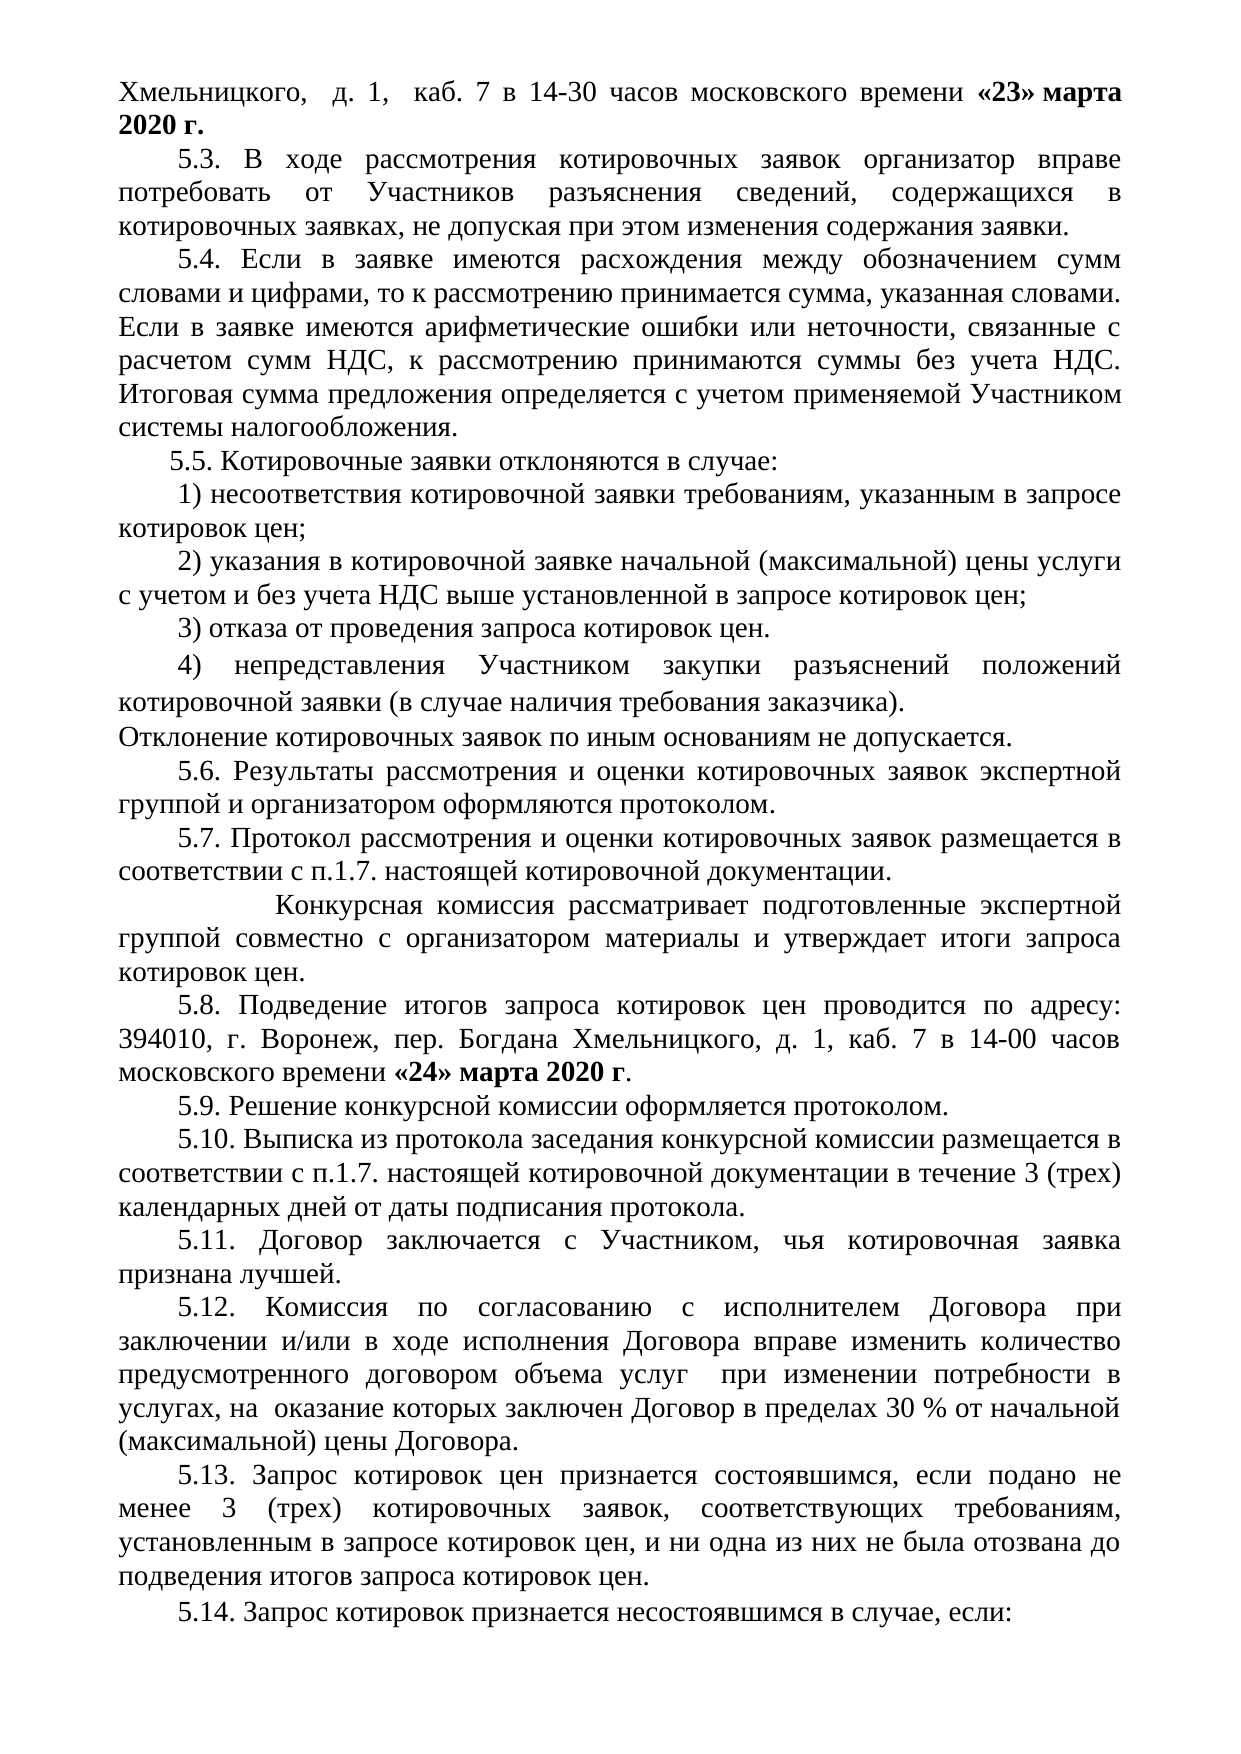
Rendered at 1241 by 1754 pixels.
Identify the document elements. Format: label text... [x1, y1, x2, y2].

text 5.6. Результаты рассмотрения и оценки котировочных заявок экспертной группой и организатором оформляются протоколом. [118, 753, 1122, 820]
text 5.3. В ходе рассмотрения котировочных заявок организатор вправе потребовать от Участников разъяснения сведений, содержащихся в котировочных заявках, не допуская при этом изменения содержания заявки. [118, 141, 1122, 242]
text 3) отказа от проведения запроса котировок цен. [118, 611, 1122, 644]
text Отклонение котировочных заявок по иным основаниям не допускается. [118, 719, 1122, 753]
text 5.8. Подведение итогов запроса котировок цен проводится по адресу: 394010, г. Воронеж, пер. Богдана Хмельницкого, д. 1, каб. 7 в 14-00 часов московского времени «24» марта 2020 г. [118, 987, 1122, 1088]
text 5.14. Запрос котировок признается несостоявшимся в случае, если: [177, 1591, 1122, 1629]
text 5.10. Выписка из протокола заседания конкурсной комиссии размещается в соответствии с п.1.7. настоящей котировочной документации в течение 3 (трех) календарных дней от даты подписания протокола. [118, 1122, 1122, 1222]
text 5.11. Договор заключается с Участником, чья котировочная заявка признана лучшей. [118, 1222, 1122, 1289]
text 2) указания в котировочной заявке начальной (максимальной) цены услуги с учетом и без учета НДС выше установленной в запросе котировок цен; [118, 543, 1122, 611]
text 5.12. Комиссия по согласованию с исполнителем Договора при заключении и/или в ходе исполнения Договора вправе изменить количество предусмотренного договором объема услуг при изменении потребности в услугах, на оказание которых заключен Договор в пределах 30 % от начальной (максимальной) цены Договора. [118, 1289, 1122, 1457]
text 1) несоответствия котировочной заявки требованиям, указанным в запросе котировок цен; [118, 476, 1122, 543]
text Конкурсная комиссия рассматривает подготовленные экспертной группой совместно с организатором материалы и утверждает итоги запроса котировок цен. [118, 887, 1122, 987]
text 4) непредставления Участником закупки разъяснений положений котировочной заявки (в случае наличия требования заказчика). [118, 644, 1122, 719]
text 5.13. Запрос котировок цен признается состоявшимся, если подано не менее 3 (трех) котировочных заявок, соответствующих требованиям, установленным в запросе котировок цен, и ни одна из них не была отозвана до подведения итогов запроса котировок цен. [118, 1457, 1122, 1591]
text 5.4. Если в заявке имеются расхождения между обозначением сумм словами и цифрами, то к рассмотрению принимается сумма, указанная словами. Если в заявке имеются арифметические ошибки или неточности, связанные с расчетом сумм НДС, к рассмотрению принимаются суммы без учета НДС. Итоговая сумма предложения определяется с учетом применяемой Участником системы налогообложения. [118, 242, 1122, 443]
text 5.9. Решение конкурсной комиссии оформляется протоколом. [118, 1088, 1122, 1122]
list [118, 74, 1122, 141]
text 5.5. Котировочные заявки отклоняются в случае: [118, 443, 1122, 476]
text 5.7. Протокол рассмотрения и оценки котировочных заявок размещается в соответствии с п.1.7. настоящей котировочной документации. [118, 820, 1122, 887]
